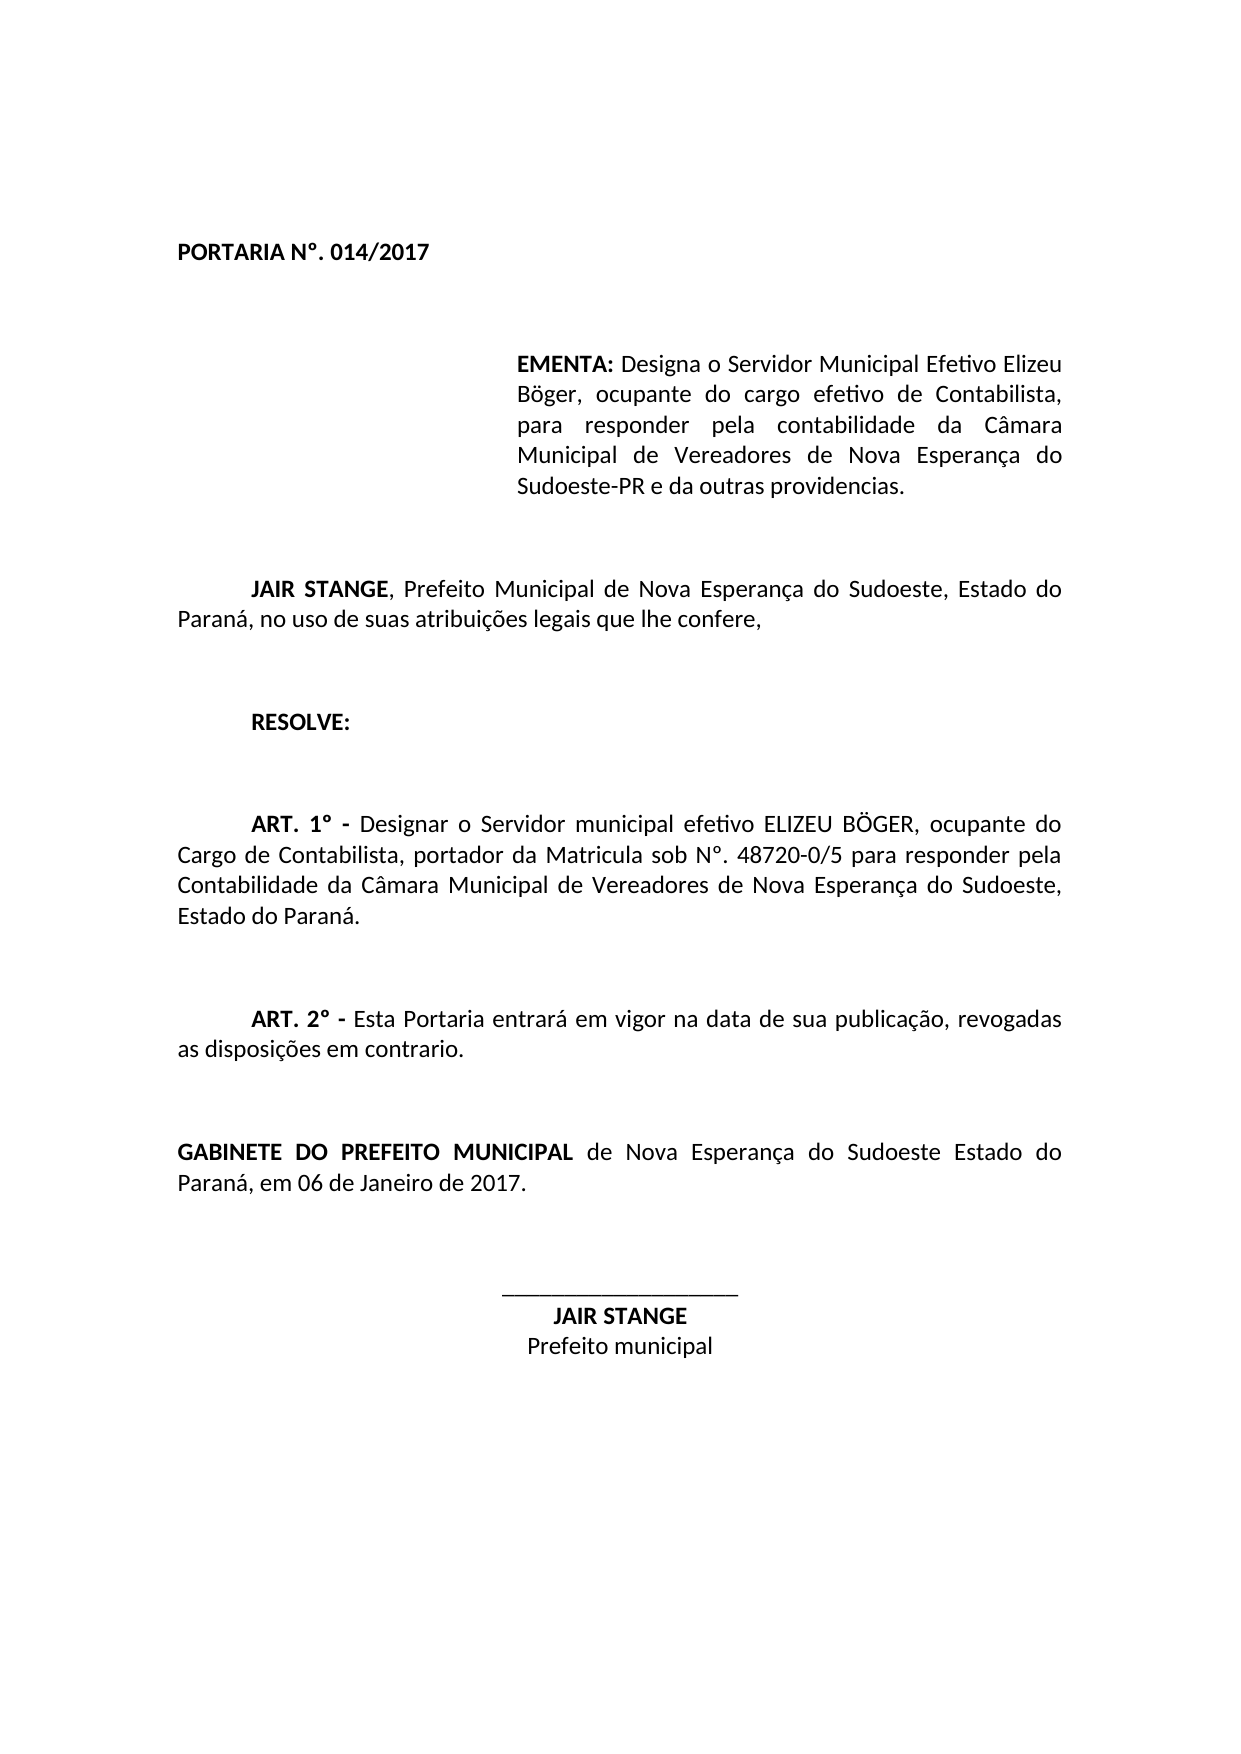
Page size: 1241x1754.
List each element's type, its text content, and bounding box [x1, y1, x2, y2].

text ___________________ [177, 1269, 1063, 1300]
text RESOLVE: [177, 706, 1063, 736]
text JAIR STANGE, Prefeito Municipal de Nova Esperança do Sudoeste, Estado do Paraná, no uso de suas atribuições legais que lhe confere, [177, 573, 1063, 634]
text GABINETE DO PREFEITO MUNICIPAL de Nova Esperança do Sudoeste Estado do Paraná, em 06 de Janeiro de 2017. [177, 1136, 1063, 1197]
text EMENTA: Designa o Servidor Municipal Efetivo Elizeu Böger, ocupante do cargo efetivo de Contabilista, para responder pela contabilidade da Câmara Municipal de Vereadores de Nova Esperança do Sudoeste-PR e da outras providencias. [517, 348, 1063, 501]
text Prefeito municipal [177, 1330, 1063, 1361]
text PORTARIA Nº. 014/2017 [177, 236, 1063, 267]
text JAIR STANGE [177, 1300, 1063, 1330]
text ART. 1º - Designar o Servidor municipal efetivo ELIZEU BÖGER, ocupante do Cargo de Contabilista, portador da Matricula sob Nº. 48720-0/5 para responder pela Contabilidade da Câmara Municipal de Vereadores de Nova Esperança do Sudoeste, Estado do Paraná. [177, 809, 1063, 931]
text ART. 2º - Esta Portaria entrará em vigor na data de sua publicação, revogadas as disposições em contrario. [177, 1003, 1063, 1064]
